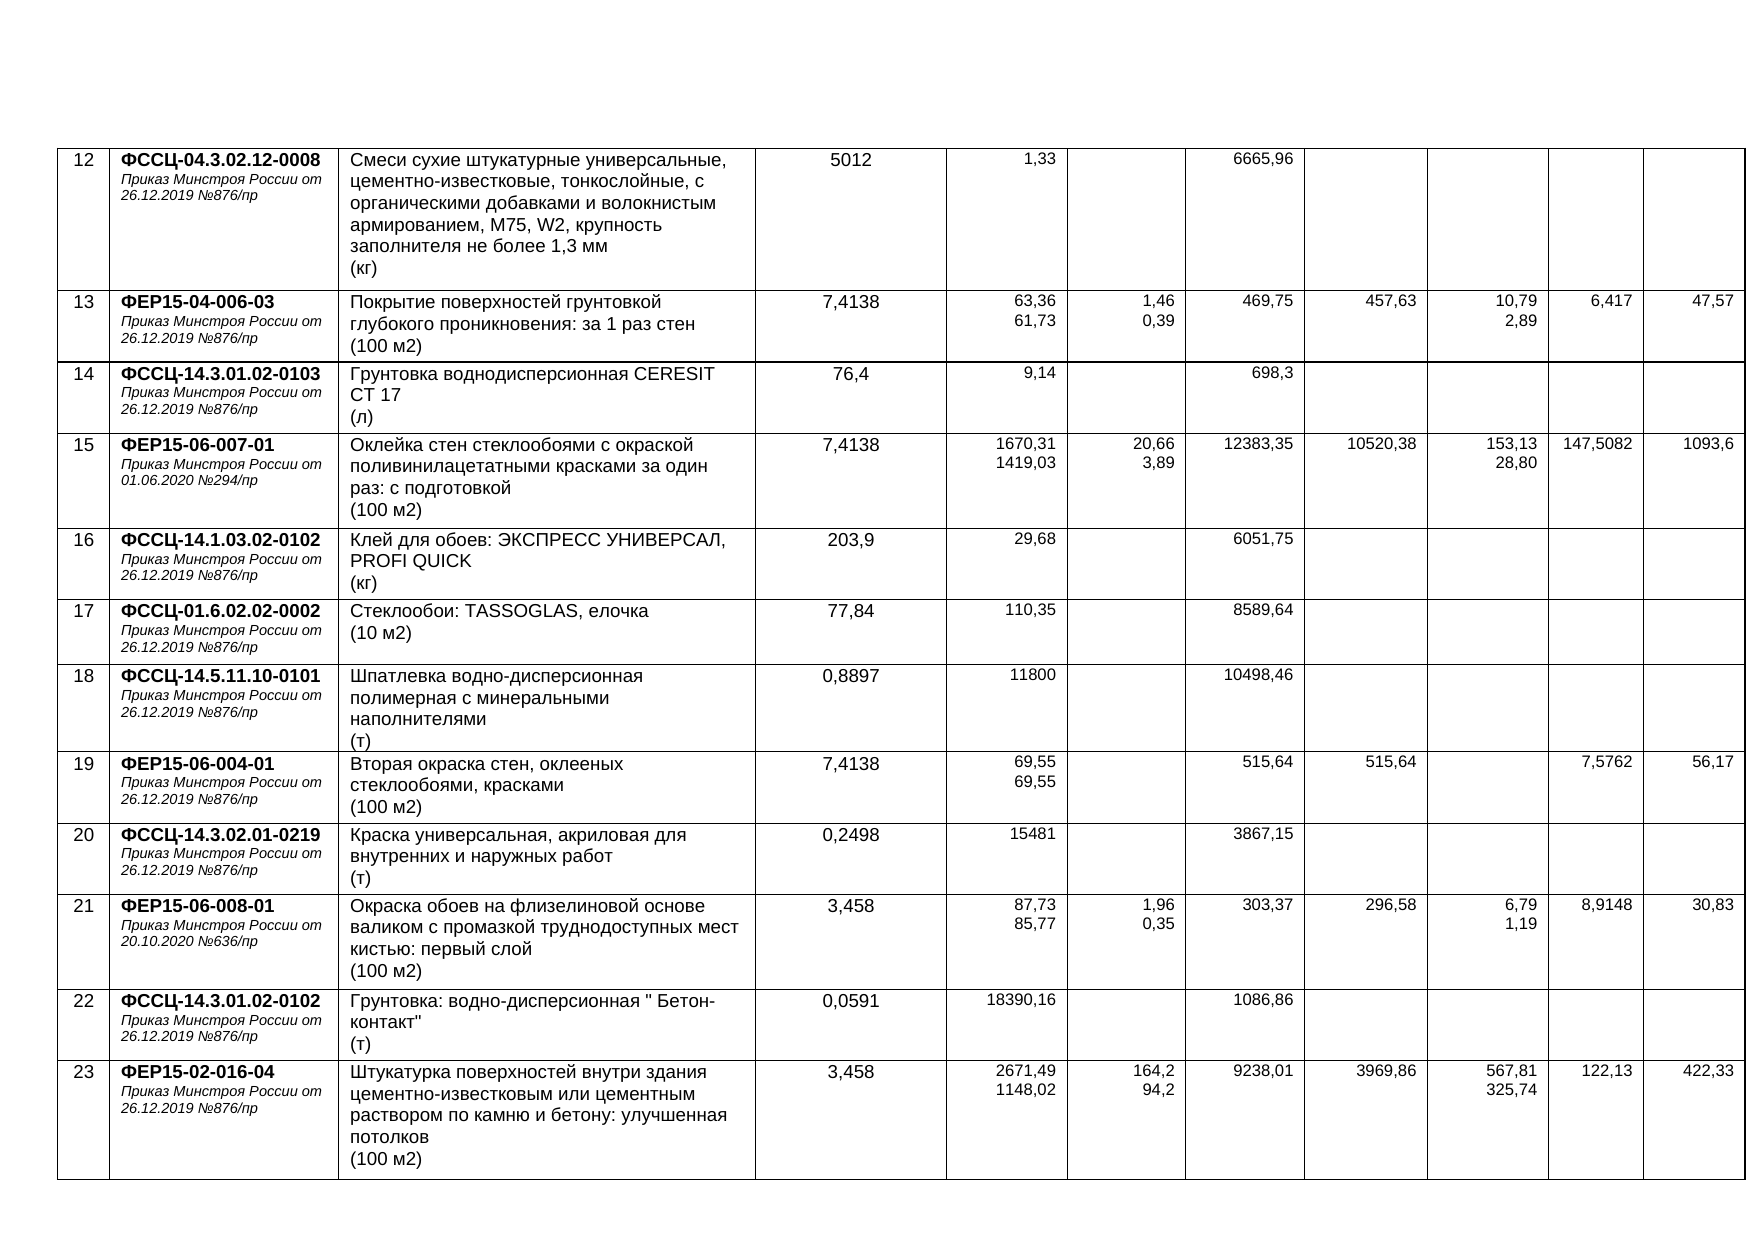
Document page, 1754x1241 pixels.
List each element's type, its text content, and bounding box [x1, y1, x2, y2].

table_cell 203,9 [756, 529, 946, 599]
table_cell 469,75 [1186, 291, 1304, 361]
table_cell 9,14 [947, 363, 1067, 433]
table_cell 47,57 [1644, 291, 1744, 361]
table_cell [1428, 600, 1548, 664]
table_cell 698,3 [1186, 363, 1304, 433]
table_cell 7,4138 [756, 434, 946, 528]
table_cell 15 [58, 434, 109, 528]
table_cell [1644, 529, 1744, 599]
table_cell Оклейка стен стеклообоями с окраской поливинилацетатными красками за один раз: с подготовкой (100 м2) [339, 434, 755, 528]
table_cell ФССЦ-01.6.02.02-0002 Приказ Минстроя России от 26.12.2019 №876/пр [110, 600, 338, 664]
table_cell 422,33 [1644, 1061, 1744, 1179]
table_cell [1428, 824, 1548, 894]
table_cell 0,2498 [756, 824, 946, 894]
table_cell 515,64 [1305, 752, 1427, 822]
table_cell 63,36 61,73 [947, 291, 1067, 361]
table_cell Покрытие поверхностей грунтовкой глубокого проникновения: за 1 раз стен (100 м2) [339, 291, 755, 361]
table_cell 22 [58, 990, 109, 1060]
table_cell 56,17 [1644, 752, 1744, 822]
table_cell 30,83 [1644, 895, 1744, 989]
table_cell Вторая окраска стен, оклееных стеклообоями, красками (100 м2) [339, 752, 755, 822]
table_cell [1068, 600, 1185, 664]
table_cell ФССЦ-04.3.02.12-0008 Приказ Минстроя России от 26.12.2019 №876/пр [110, 149, 338, 290]
table_cell 76,4 [756, 363, 946, 433]
table_cell ФЕР15-06-004-01 Приказ Минстроя России от 26.12.2019 №876/пр [110, 752, 338, 822]
table_cell 457,63 [1305, 291, 1427, 361]
table_cell 6,417 [1549, 291, 1643, 361]
table_cell 1,96 0,35 [1068, 895, 1185, 989]
table_cell 0,8897 [756, 665, 946, 751]
table_cell [1549, 990, 1643, 1060]
table_cell 153,13 28,80 [1428, 434, 1548, 528]
table_cell 8589,64 [1186, 600, 1304, 664]
table_cell Грунтовка: водно-дисперсионная " Бетон-контакт" (т) [339, 990, 755, 1060]
table_cell 3969,86 [1305, 1061, 1427, 1179]
table_cell [1549, 529, 1643, 599]
table_cell 6051,75 [1186, 529, 1304, 599]
table_cell [1305, 149, 1427, 290]
table_cell ФССЦ-14.3.01.02-0102 Приказ Минстроя России от 26.12.2019 №876/пр [110, 990, 338, 1060]
table_cell 10520,38 [1305, 434, 1427, 528]
table_cell 1,33 [947, 149, 1067, 290]
table_cell 147,5082 [1549, 434, 1643, 528]
table_cell 11800 [947, 665, 1067, 751]
table_cell [1068, 752, 1185, 822]
table_cell 18390,16 [947, 990, 1067, 1060]
table_cell 12383,35 [1186, 434, 1304, 528]
table_cell 5012 [756, 149, 946, 290]
table_cell 7,4138 [756, 291, 946, 361]
table_cell [1644, 600, 1744, 664]
table_cell 29,68 [947, 529, 1067, 599]
table_cell [1644, 149, 1744, 290]
table_cell 14 [58, 363, 109, 433]
table_cell 20 [58, 824, 109, 894]
table_cell [1305, 665, 1427, 751]
table_cell ФССЦ-14.3.01.02-0103 Приказ Минстроя России от 26.12.2019 №876/пр [110, 363, 338, 433]
table_cell 122,13 [1549, 1061, 1643, 1179]
table_cell 10,79 2,89 [1428, 291, 1548, 361]
table_cell 23 [58, 1061, 109, 1179]
table_cell [1549, 149, 1643, 290]
table_cell ФССЦ-14.1.03.02-0102 Приказ Минстроя России от 26.12.2019 №876/пр [110, 529, 338, 599]
table_cell 3867,15 [1186, 824, 1304, 894]
table_cell 12 [58, 149, 109, 290]
table_cell [1305, 824, 1427, 894]
table_cell [1644, 990, 1744, 1060]
table_cell 17 [58, 600, 109, 664]
table_cell 296,58 [1305, 895, 1427, 989]
table_cell 7,4138 [756, 752, 946, 822]
table_cell [1068, 665, 1185, 751]
table_cell 110,35 [947, 600, 1067, 664]
table_cell [1644, 824, 1744, 894]
table_cell 16 [58, 529, 109, 599]
table_cell Клей для обоев: ЭКСПРЕСС УНИВЕРСАЛ, PROFI QUICK (кг) [339, 529, 755, 599]
table_cell 1670,31 1419,03 [947, 434, 1067, 528]
table_cell [1644, 665, 1744, 751]
table_cell ФЕР15-04-006-03 Приказ Минстроя России от 26.12.2019 №876/пр [110, 291, 338, 361]
table_cell [1068, 149, 1185, 290]
table_cell ФССЦ-14.3.02.01-0219 Приказ Минстроя России от 26.12.2019 №876/пр [110, 824, 338, 894]
table_cell 164,2 94,2 [1068, 1061, 1185, 1179]
table_cell 515,64 [1186, 752, 1304, 822]
table_cell 6665,96 [1186, 149, 1304, 290]
table_cell 7,5762 [1549, 752, 1643, 822]
table_cell [1305, 990, 1427, 1060]
table_cell [1428, 665, 1548, 751]
table_cell 10498,46 [1186, 665, 1304, 751]
table_cell [1305, 600, 1427, 664]
table_cell Штукатурка поверхностей внутри здания цементно-известковым или цементным раствором по камню и бетону: улучшенная потолков (100 м2) [339, 1061, 755, 1179]
table_cell [1428, 752, 1548, 822]
table_cell 3,458 [756, 1061, 946, 1179]
table_cell 77,84 [756, 600, 946, 664]
table_cell [1305, 363, 1427, 433]
table_cell Стеклообои: TASSOGLAS, елочка (10 м2) [339, 600, 755, 664]
table_cell [1428, 529, 1548, 599]
table_cell [1549, 824, 1643, 894]
table_cell 3,458 [756, 895, 946, 989]
table_cell [1068, 990, 1185, 1060]
table_cell Краска универсальная, акриловая для внутренних и наружных работ (т) [339, 824, 755, 894]
table_cell Окраска обоев на флизелиновой основе валиком с промазкой труднодоступных мест кистью: первый слой (100 м2) [339, 895, 755, 989]
table_cell [1428, 149, 1548, 290]
table_cell 20,66 3,89 [1068, 434, 1185, 528]
table_cell [1068, 824, 1185, 894]
table_cell Грунтовка воднодисперсионная CERESIT CT 17 (л) [339, 363, 755, 433]
table_cell 8,9148 [1549, 895, 1643, 989]
table_cell 69,55 69,55 [947, 752, 1067, 822]
table_cell 13 [58, 291, 109, 361]
table_cell Шпатлевка водно-дисперсионная полимерная с минеральными наполнителями (т) [339, 665, 755, 751]
table_cell [1428, 363, 1548, 433]
table_cell 18 [58, 665, 109, 751]
table_cell 1086,86 [1186, 990, 1304, 1060]
table_cell 6,79 1,19 [1428, 895, 1548, 989]
table_cell ФЕР15-06-008-01 Приказ Минстроя России от 20.10.2020 №636/пр [110, 895, 338, 989]
table_cell [1549, 363, 1643, 433]
table_cell 1093,6 [1644, 434, 1744, 528]
table_cell 19 [58, 752, 109, 822]
table_cell [1428, 990, 1548, 1060]
table_cell 15481 [947, 824, 1067, 894]
table_cell 21 [58, 895, 109, 989]
table_cell 9238,01 [1186, 1061, 1304, 1179]
table_cell [1068, 529, 1185, 599]
table_cell 2671,49 1148,02 [947, 1061, 1067, 1179]
table_cell Смеси сухие штукатурные универсальные, цементно-известковые, тонкослойные, с органическими добавками и волокнистым армированием, М75, W2, крупность заполнителя не более 1,3 мм (кг) [339, 149, 755, 290]
table_cell 0,0591 [756, 990, 946, 1060]
table_cell 1,46 0,39 [1068, 291, 1185, 361]
table_cell [1305, 529, 1427, 599]
table_cell ФССЦ-14.5.11.10-0101 Приказ Минстроя России от 26.12.2019 №876/пр [110, 665, 338, 751]
table_cell [1549, 600, 1643, 664]
table_cell ФЕР15-02-016-04 Приказ Минстроя России от 26.12.2019 №876/пр [110, 1061, 338, 1179]
table_cell [1549, 665, 1643, 751]
table_cell [1644, 363, 1744, 433]
table_cell 567,81 325,74 [1428, 1061, 1548, 1179]
table_cell 87,73 85,77 [947, 895, 1067, 989]
table_cell 303,37 [1186, 895, 1304, 989]
table_cell [1068, 363, 1185, 433]
table_cell ФЕР15-06-007-01 Приказ Минстроя России от 01.06.2020 №294/пр [110, 434, 338, 528]
